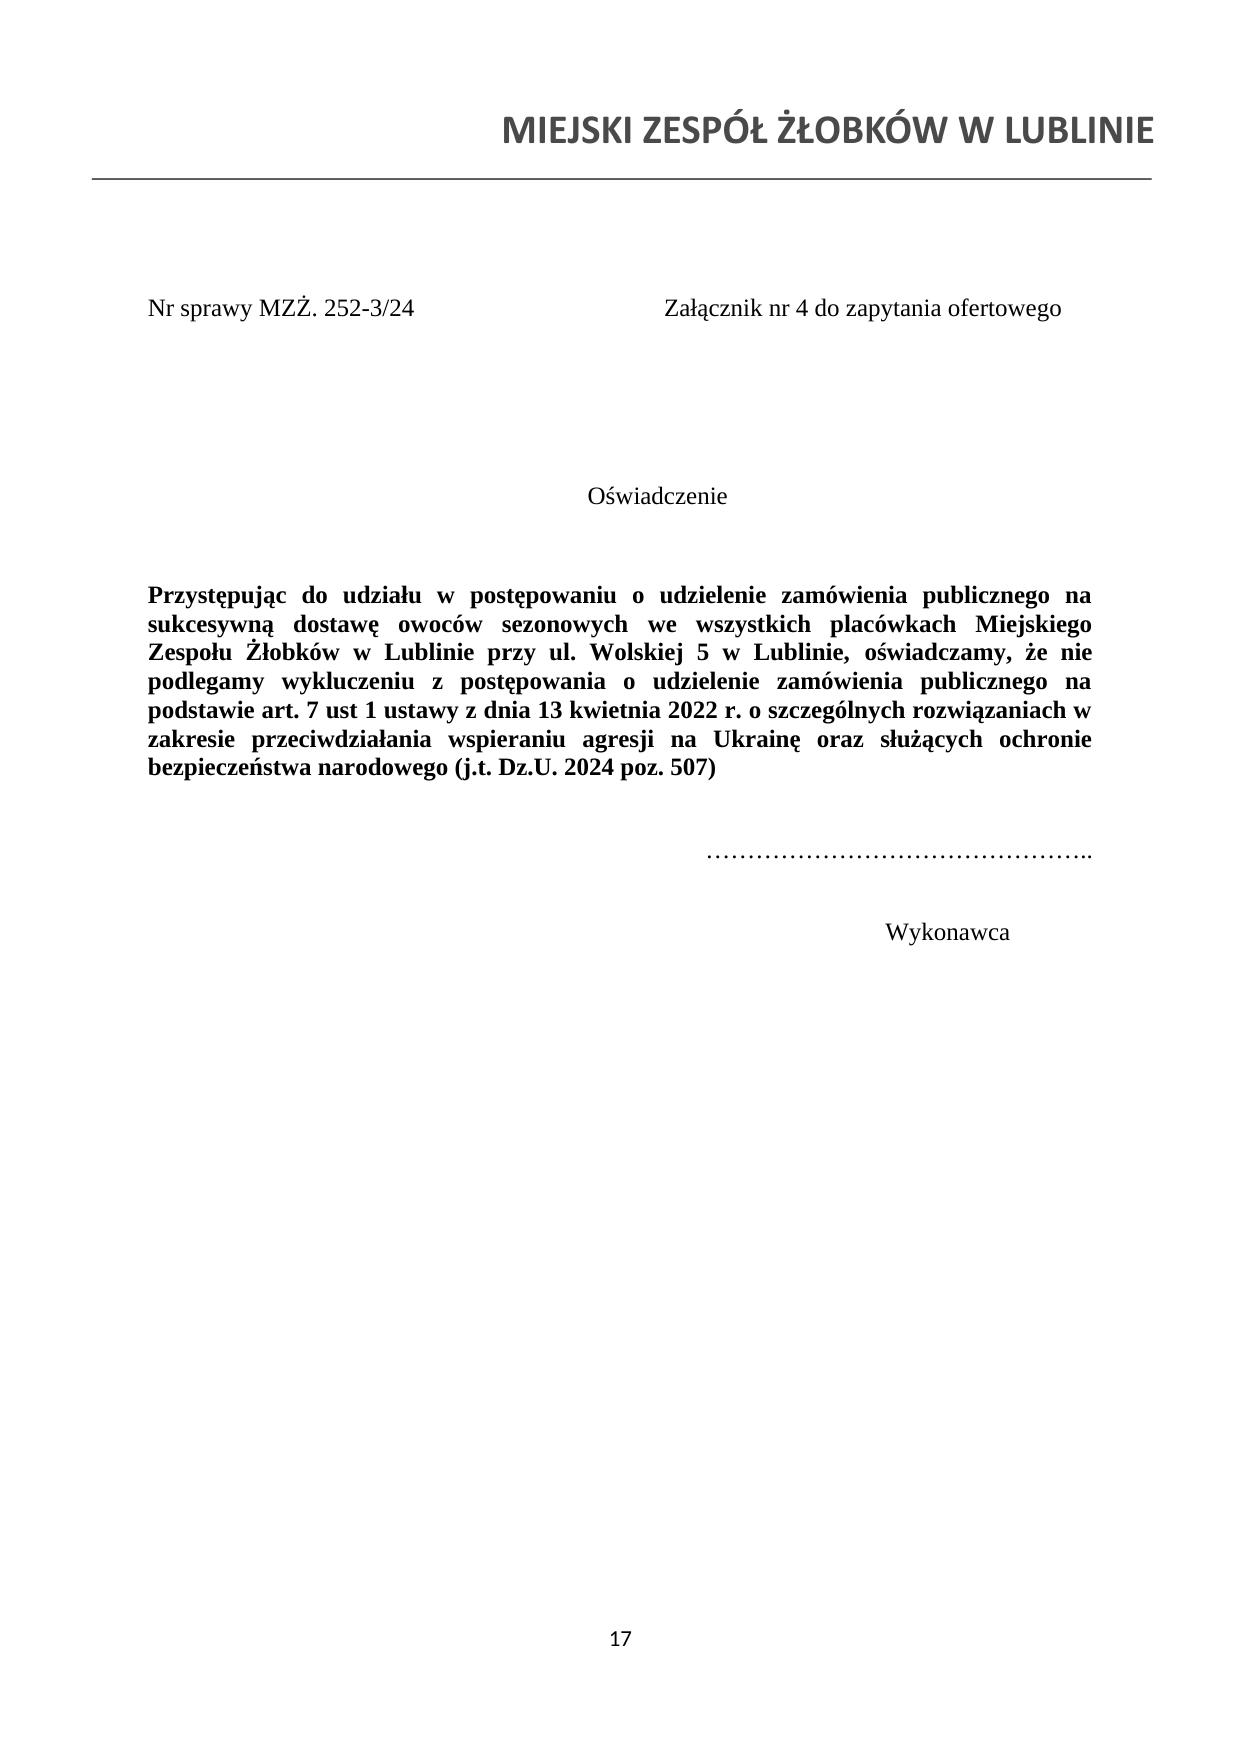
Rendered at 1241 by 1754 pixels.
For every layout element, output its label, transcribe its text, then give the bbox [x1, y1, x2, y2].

text Nr sprawy MZŻ. 252-3/24 Załącznik nr 4 do zapytania ofertowego [148, 293, 1093, 322]
text Wykonawca [885, 889, 1093, 946]
picture [3, 0, 1239, 203]
text ……………………………………….. [185, 835, 1093, 864]
text Przystępując do udziału w postępowaniu o udzielenie zamówienia publicznego na sukcesywną dostawę owoców sezonowych we wszystkich placówkach Miejskiego Zespołu Żłobków w Lublinie przy ul. Wolskiej 5 w Lublinie, oświadczamy, że nie podlegamy wykluczeniu z postępowania o udzielenie zamówienia publicznego na podstawie art. 7 ust 1 ustawy z dnia 13 kwietnia 2022 r. o szczególnych rozwiązaniach w zakresie przeciwdziałania wspieraniu agresji na Ukrainę oraz służących ochronie bezpieczeństwa narodowego (j.t. Dz.U. 2024 poz. 507) [148, 580, 1093, 781]
text Oświadczenie [223, 481, 1093, 510]
